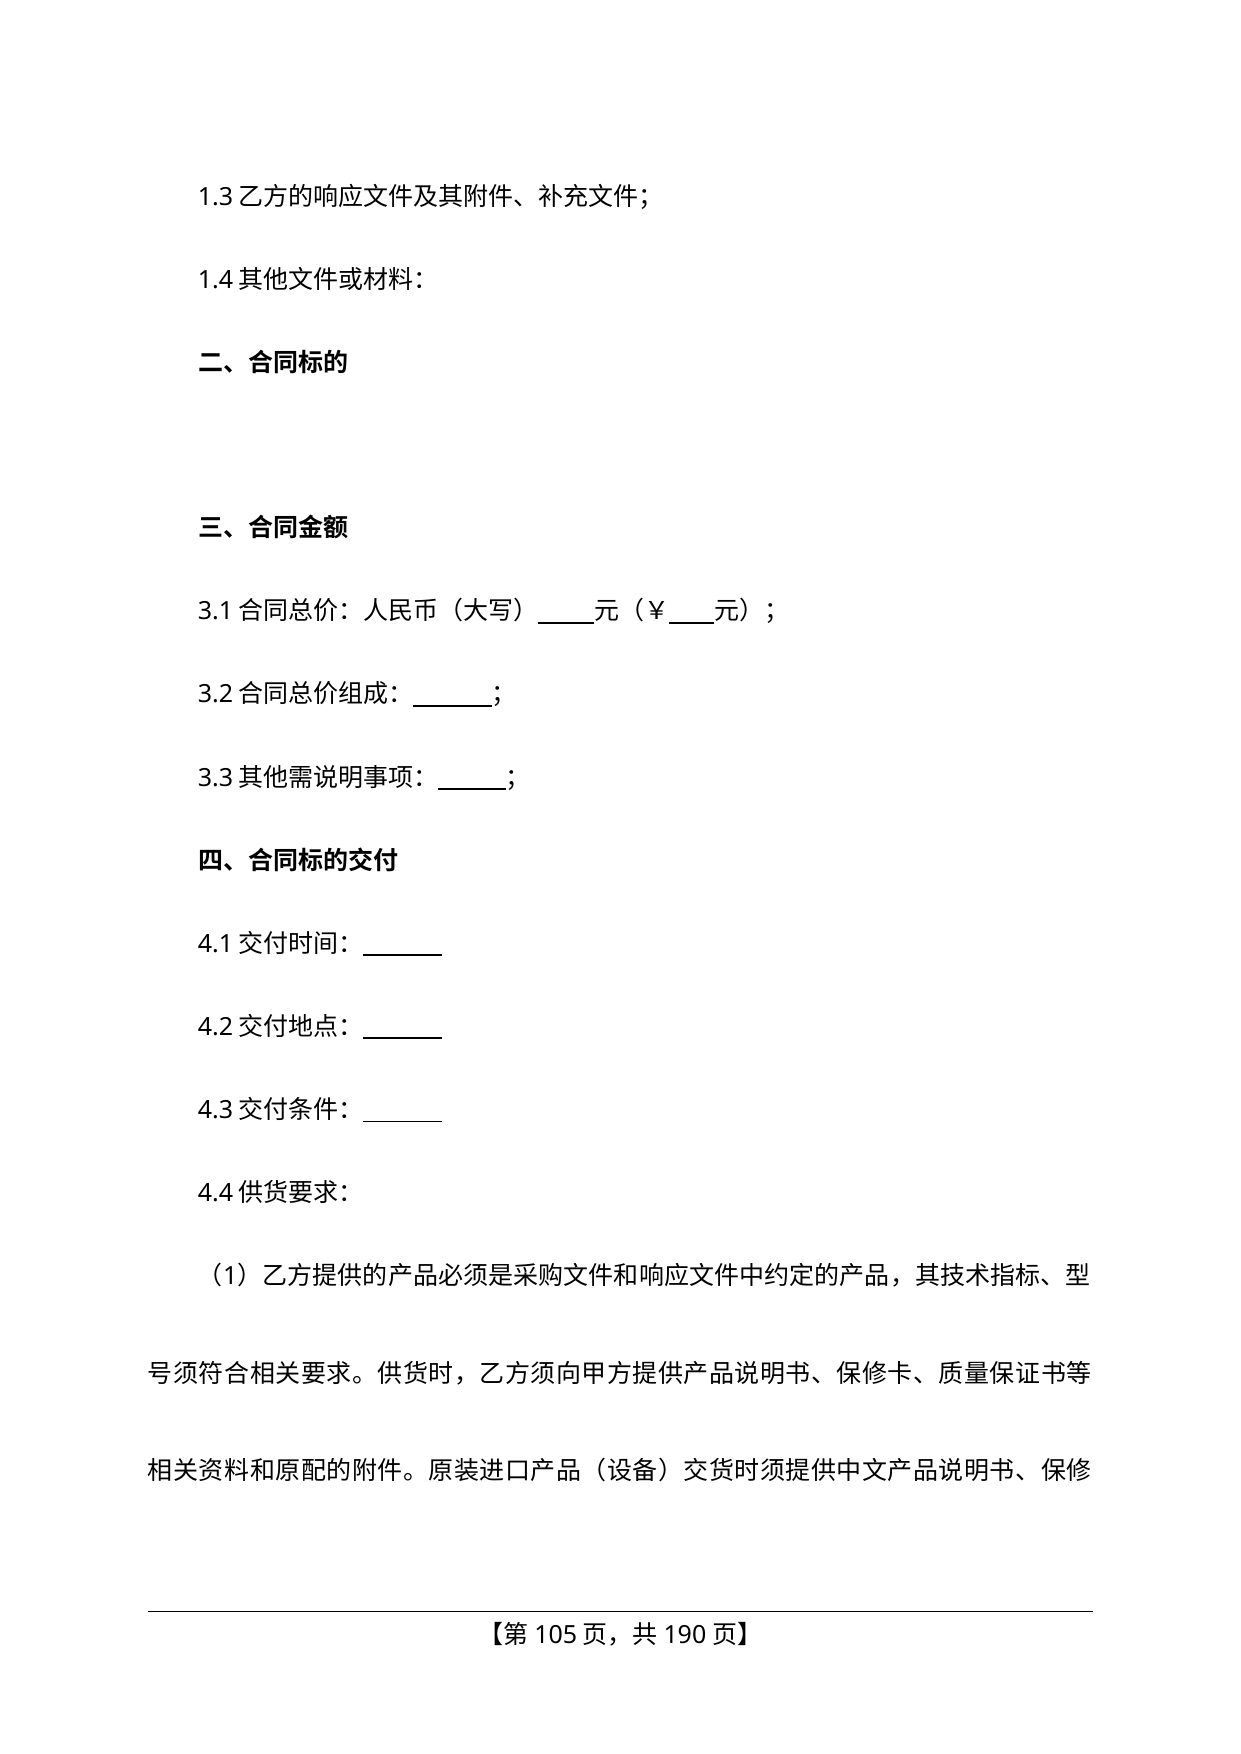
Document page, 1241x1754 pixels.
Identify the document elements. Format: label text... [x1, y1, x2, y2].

text 二、合同标的 [148, 328, 1092, 393]
text 4.2交付地点： [148, 992, 1092, 1057]
text 3.1合同总价：人民币（大写） 元（￥ 元）； [148, 576, 1092, 641]
text 4.3交付条件： [148, 1075, 1092, 1140]
text 4.4供货要求： [148, 1158, 1092, 1223]
text 3.3其他需说明事项： ； [148, 743, 1092, 808]
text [148, 1241, 1092, 1501]
text 1.4其他文件或材料： [148, 245, 1092, 310]
text 四、合同标的交付 [148, 826, 1092, 891]
text 3.2合同总价组成： ； [148, 659, 1092, 724]
text 4.1交付时间： [148, 909, 1092, 974]
text 1.3乙方的响应文件及其附件、补充文件； [148, 162, 1092, 227]
text 三、合同金额 [148, 493, 1092, 558]
